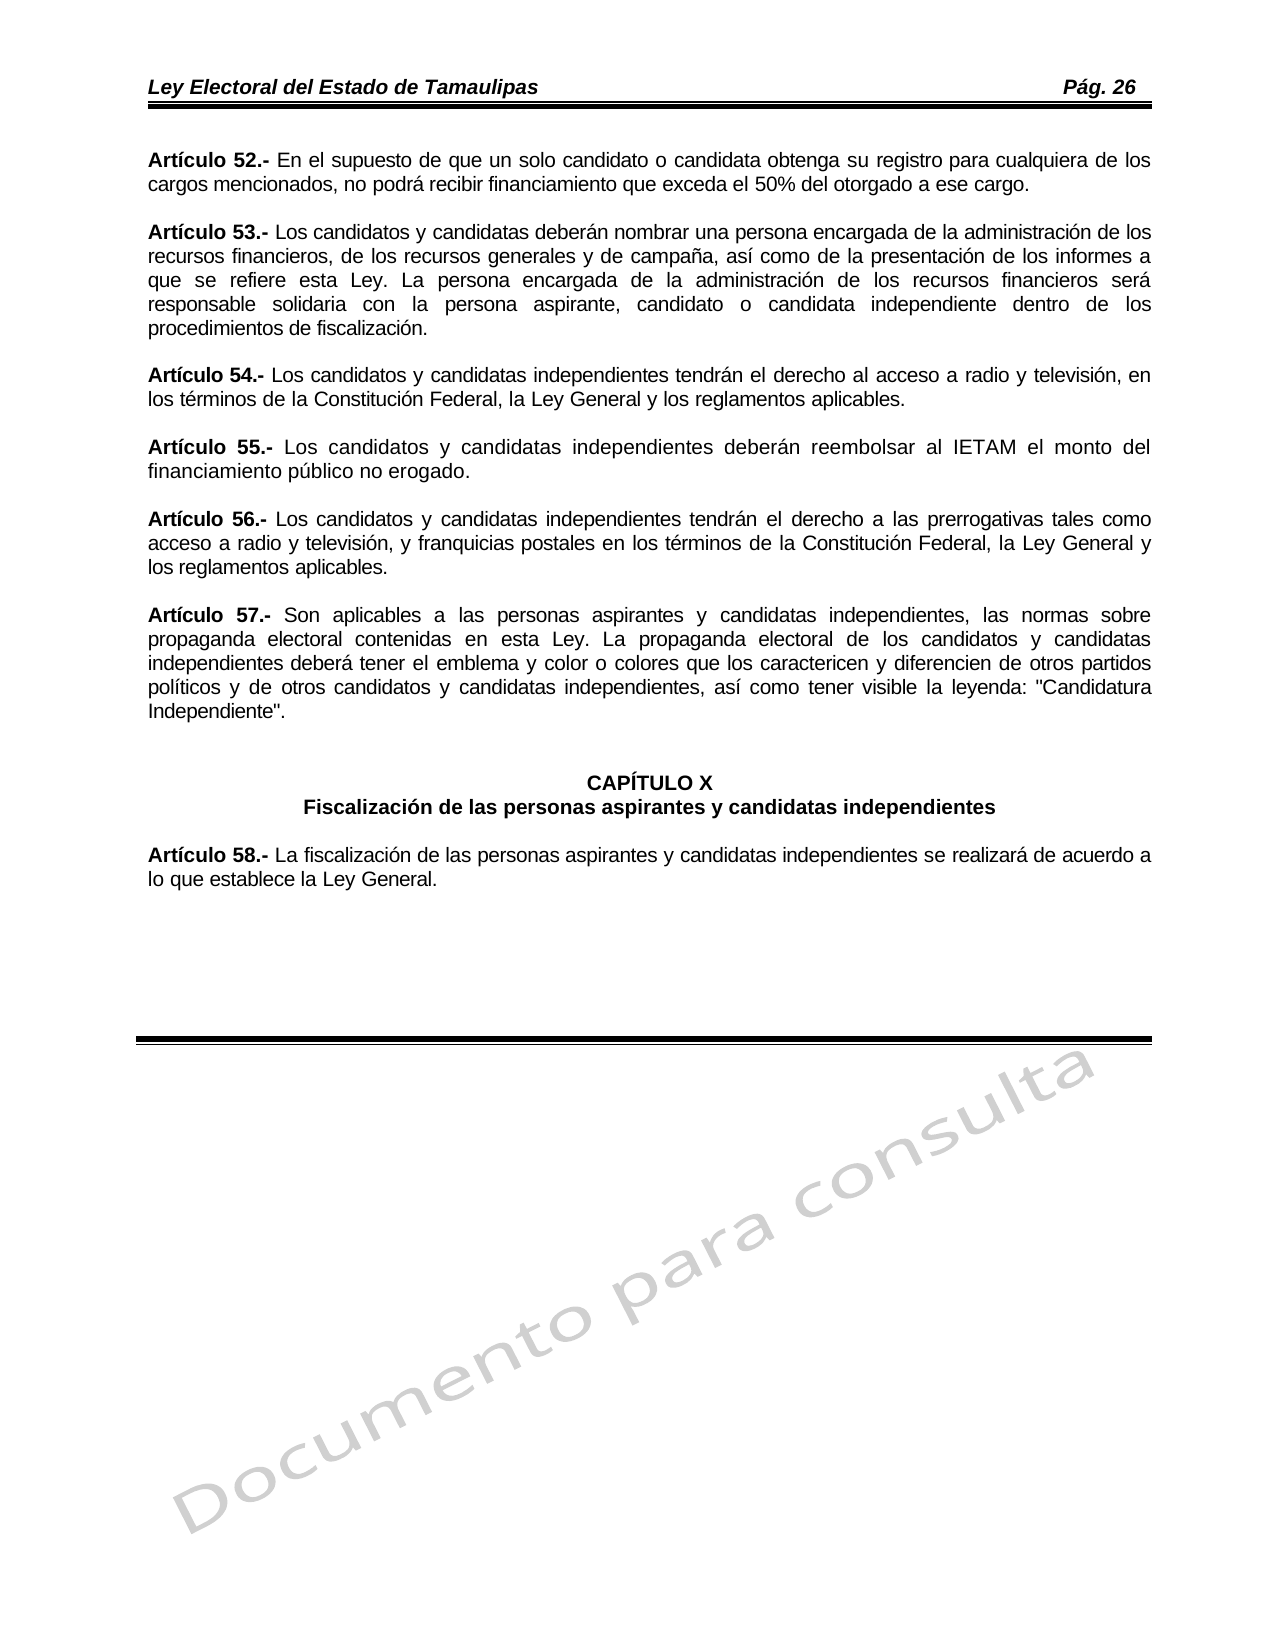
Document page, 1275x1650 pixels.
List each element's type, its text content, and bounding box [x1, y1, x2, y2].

text Fiscalización de las personas aspirantes y candidatas independientes [148, 794, 1152, 818]
text CAPÍTULO X [148, 771, 1152, 794]
text Artículo 57.- Son aplicables a las personas aspirantes y candidatas independientes, las normas sobre propaganda electoral contenidas en esta Ley. La propaganda electoral de los candidatos y candidatas independientes deberá tener el emblema y color o colores que los caractericen y diferencien de otros partidos políticos y de otros candidatos y candidatas independientes, así como tener visible la leyenda: "Candidatura Independiente". [148, 603, 1152, 723]
text Artículo 53.- Los candidatos y candidatas deberán nombrar una persona encargada de la administración de los recursos financieros, de los recursos generales y de campaña, así como de la presentación de los informes a que se refiere esta Ley. La persona encargada de la administración de los recursos financieros será responsable solidaria con la persona aspirante, candidato o candidata independiente dentro de los procedimientos de fiscalización. [148, 219, 1152, 339]
text Artículo 58.- La fiscalización de las personas aspirantes y candidatas independientes se realizará de acuerdo a lo que establece la Ley General. [148, 842, 1152, 890]
text Artículo 56.- Los candidatos y candidatas independientes tendrán el derecho a las prerrogativas tales como acceso a radio y televisión, y franquicias postales en los términos de la Constitución Federal, la Ley General y los reglamentos aplicables. [148, 507, 1152, 579]
text Artículo 52.- En el supuesto de que un solo candidato o candidata obtenga su registro para cualquiera de los cargos mencionados, no podrá recibir financiamiento que exceda el 50% del otorgado a ese cargo. [148, 148, 1152, 196]
text Artículo 54.- Los candidatos y candidatas independientes tendrán el derecho al acceso a radio y televisión, en los términos de la Constitución Federal, la Ley General y los reglamentos aplicables. [148, 363, 1152, 411]
text Artículo 55.- Los candidatos y candidatas independientes deberán reembolsar al IETAM el monto del financiamiento público no erogado. [148, 435, 1152, 483]
